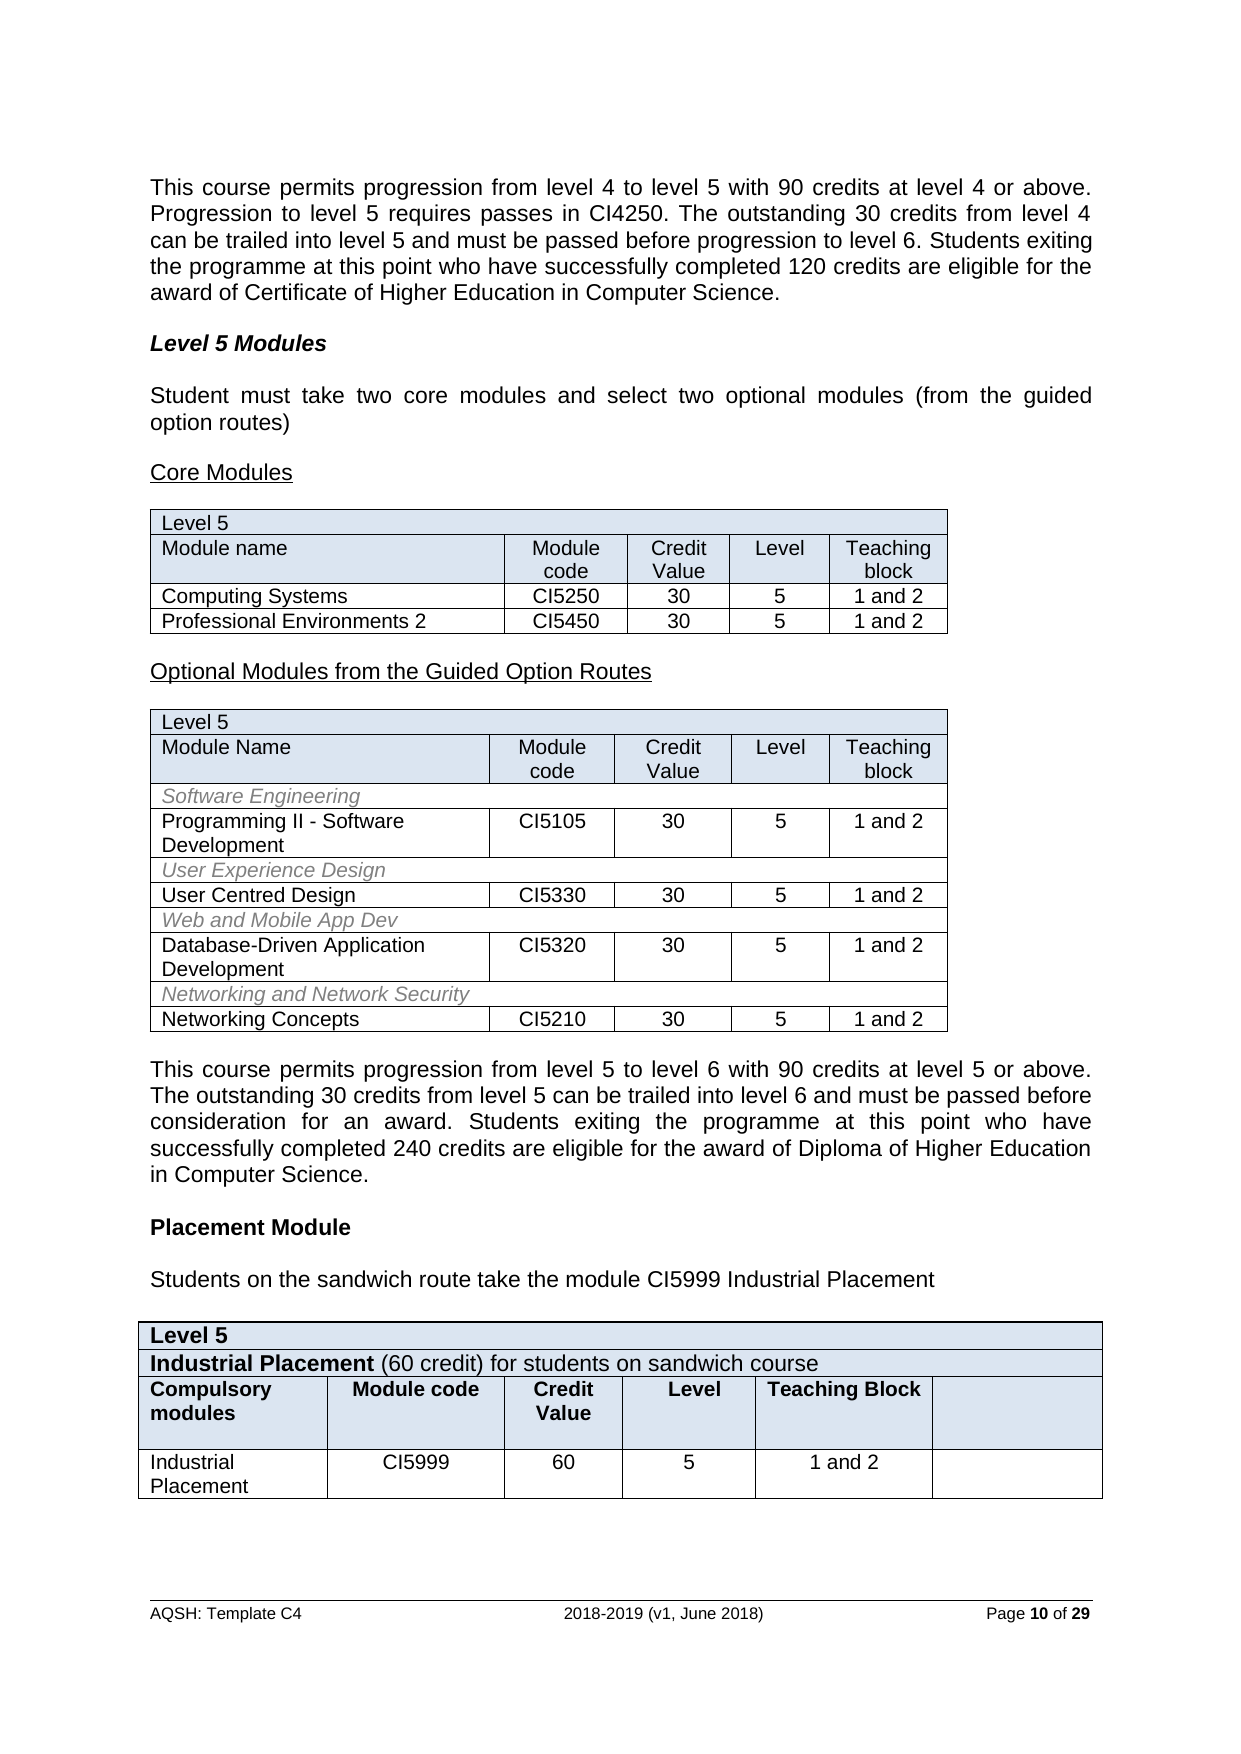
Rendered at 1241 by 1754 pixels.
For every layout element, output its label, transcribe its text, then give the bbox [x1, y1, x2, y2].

table_cell Industrial Placement (60 credit) for students on sandwich course [139, 1350, 1102, 1376]
table_cell 5 [730, 584, 829, 608]
table_cell 30 [628, 609, 729, 633]
table_cell 5 [732, 883, 829, 907]
table_cell User Centred Design [151, 883, 489, 907]
table_cell CI5450 [505, 609, 627, 633]
table_cell Teaching block [830, 535, 947, 583]
table_cell CI5210 [490, 1007, 614, 1031]
table_cell Module name [151, 535, 504, 583]
table_cell Credit Value [615, 735, 731, 783]
table_cell 30 [628, 584, 729, 608]
text Student must take two core modules and select two optional modules (from the guided option routes) [150, 382, 1093, 435]
table_cell 1 and 2 [830, 584, 947, 608]
table_cell 1 and 2 [756, 1450, 932, 1498]
table_cell Computing Systems [151, 584, 504, 608]
table_cell Networking and Network Security [151, 982, 947, 1006]
table_cell CI5105 [490, 809, 614, 857]
table_cell 1 and 2 [830, 883, 947, 907]
table_header Level 5 [151, 710, 947, 734]
table_cell 1 and 2 [830, 933, 947, 981]
table_cell CI5250 [505, 584, 627, 608]
table_cell 30 [615, 1007, 731, 1031]
text Placement Module [150, 1214, 1093, 1240]
table_cell Professional Environments 2 [151, 609, 504, 633]
table_cell Teaching Block [756, 1377, 932, 1449]
table_cell 30 [615, 933, 731, 981]
table_cell [933, 1450, 1102, 1498]
table_cell CI5330 [490, 883, 614, 907]
table_cell 5 [732, 809, 829, 857]
table_cell 5 [732, 933, 829, 981]
table_cell [933, 1377, 1102, 1449]
table_cell Module Name [151, 735, 489, 783]
table_cell Database-Driven Application Development [151, 933, 489, 981]
table_cell Web and Mobile App Dev [151, 908, 947, 932]
table_cell Level [730, 535, 829, 583]
table_cell Credit Value [505, 1377, 622, 1449]
table_cell 5 [623, 1450, 755, 1498]
table_cell User Experience Design [151, 858, 947, 882]
table_cell Industrial Placement [139, 1450, 327, 1498]
table_cell Networking Concepts [151, 1007, 489, 1031]
table_cell Compulsory modules [139, 1377, 327, 1449]
table_cell Level [623, 1377, 755, 1449]
text Students on the sandwich route take the module CI5999 Industrial Placement [150, 1266, 1093, 1293]
table_cell CI5320 [490, 933, 614, 981]
text Level 5 Modules [150, 330, 1093, 356]
text Optional Modules from the Guided Option Routes [150, 658, 1093, 685]
table_cell 1 and 2 [830, 809, 947, 857]
table_cell Teaching block [830, 735, 947, 783]
table_cell Module code [328, 1377, 504, 1449]
table_cell Credit Value [628, 535, 729, 583]
table_cell 1 and 2 [830, 1007, 947, 1031]
text Core Modules [150, 459, 1093, 485]
text This course permits progression from level 5 to level 6 with 90 credits at level 5 or above. The outstanding 30 credits from level 5 can be trailed into level 6 and must be passed before consideration for an award. Students exiting the programme at this point who have successfully completed 240 credits are eligible for the award of Diploma of Higher Education in Computer Science. [150, 1056, 1093, 1187]
table_cell 5 [730, 609, 829, 633]
table_cell Programming II - Software Development [151, 809, 489, 857]
table_cell Module code [490, 735, 614, 783]
table_cell 1 and 2 [830, 609, 947, 633]
table_cell 30 [615, 809, 731, 857]
table_cell Module code [505, 535, 627, 583]
table_cell Level [732, 735, 829, 783]
table_header Level 5 [151, 510, 947, 534]
table_cell 30 [615, 883, 731, 907]
table_cell 5 [732, 1007, 829, 1031]
table_header Level 5 [139, 1323, 1102, 1349]
table_cell 60 [505, 1450, 622, 1498]
table_cell CI5999 [328, 1450, 504, 1498]
table_cell Software Engineering [151, 784, 947, 808]
text This course permits progression from level 4 to level 5 with 90 credits at level 4 or above. Progression to level 5 requires passes in CI4250. The outstanding 30 credits from level 4 can be trailed into level 5 and must be passed before progression to level 6. Students exiting the programme at this point who have successfully completed 120 credits are eligible for the award of Certificate of Higher Education in Computer Science. [150, 174, 1093, 306]
